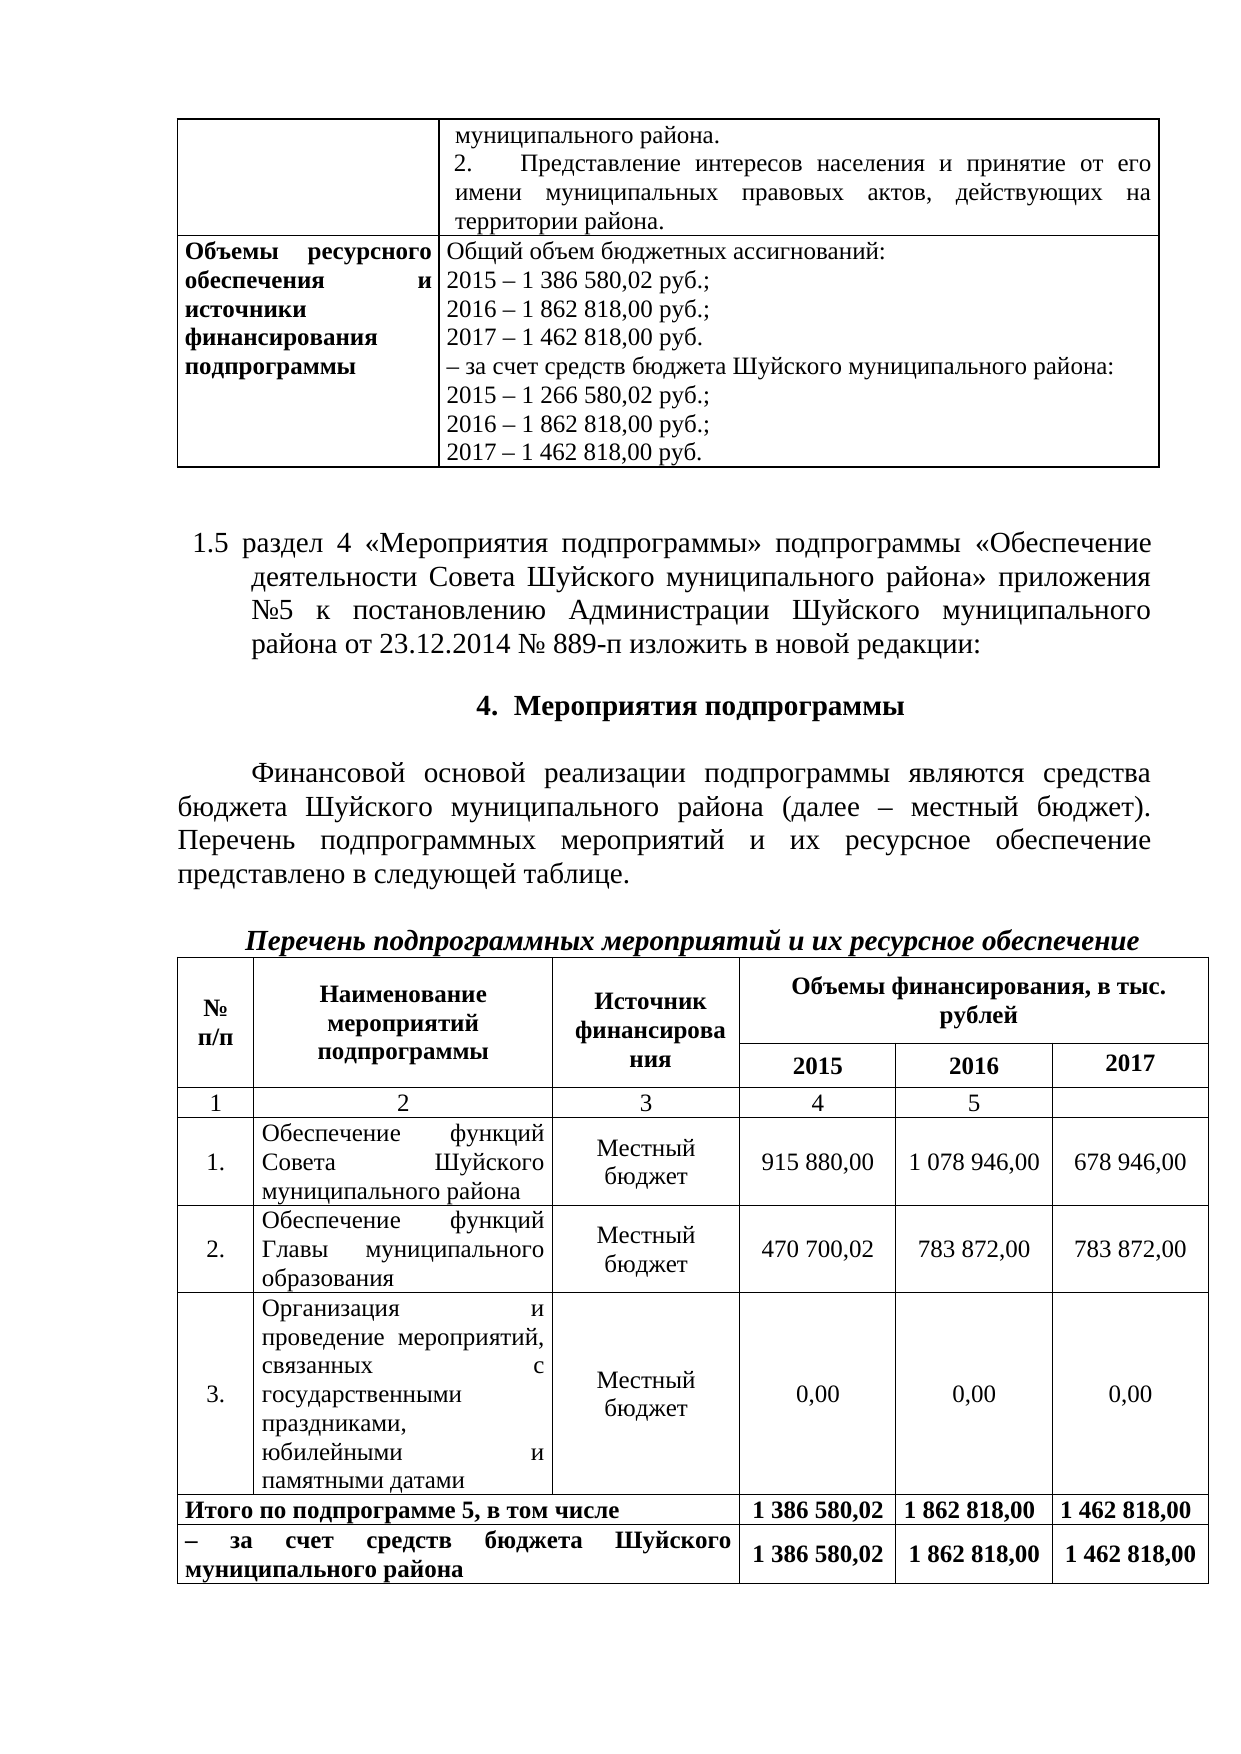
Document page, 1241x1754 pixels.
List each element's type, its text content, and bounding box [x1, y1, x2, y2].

table_cell 470 700,02 [740, 1206, 895, 1292]
table_cell 2 [254, 1088, 552, 1117]
table_cell – за счет средств бюджета Шуйского муниципального района [178, 1525, 739, 1582]
table_header № п/п [178, 958, 253, 1087]
table_cell 783 872,00 [1053, 1206, 1208, 1292]
table_cell 2015 [740, 1044, 895, 1087]
table_cell Общий объем бюджетных ассигнований: 2015 – 1 386 580,02 руб.; 2016 – 1 862 818,00 руб.; 2017 – 1 462 818,00 руб. – за счет средств бюджета Шуйского муниципального района: 2015 – 1 266 580,02 руб.; 2016 – 1 862 818,00 руб.; – 1 462 818,00 руб. [440, 236, 1158, 466]
table_cell 1 862 818,00 [896, 1525, 1052, 1582]
text 1.5 раздел 4 «Мероприятия подпрограммы» подпрограммы «Обеспечение деятельности Совета Шуйского муниципального района» приложения №5 к постановлению Администрации Шуйского муниципального района от 23.12.2014 № 889-п изложить в новой редакции: [192, 525, 1152, 659]
table_cell Местный бюджет [553, 1206, 739, 1292]
table_header Объемы финансирования, в тыс. рублей [740, 958, 1208, 1043]
table_cell [1053, 1088, 1208, 1117]
table_cell 915 880,00 [740, 1118, 895, 1204]
text Перечень подпрограммных мероприятий и их ресурсное обеспечение [177, 923, 1152, 957]
table_header Источник финансирования [553, 958, 739, 1087]
table_cell Местный бюджет [553, 1118, 739, 1204]
table_cell 1. [178, 1118, 253, 1204]
list Мероприятия подпрограммы [229, 688, 1152, 722]
table_cell 2016 [896, 1044, 1052, 1087]
table_cell 1 386 580,02 [740, 1495, 895, 1524]
table_cell 1 462 818,00 [1053, 1495, 1208, 1524]
text Финансовой основой реализации подпрограммы являются средства бюджета Шуйского муниципального района (далее – местный бюджет). Перечень подпрограммных мероприятий и их ресурсное обеспечение представлено в следующей таблице. [177, 755, 1152, 889]
table_cell 5 [896, 1088, 1052, 1117]
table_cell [178, 120, 438, 235]
table_cell 0,00 [896, 1293, 1052, 1494]
table_cell 3 [553, 1088, 739, 1117]
table_cell 1 862 818,00 [896, 1495, 1052, 1524]
table_cell 1 [178, 1088, 253, 1117]
table_cell 678 946,00 [1053, 1118, 1208, 1204]
table_cell Обеспечение функций Главы муниципального образования [254, 1206, 552, 1292]
table_cell 3. [178, 1293, 253, 1494]
table_cell 783 872,00 [896, 1206, 1052, 1292]
table_cell 1 386 580,02 [740, 1525, 895, 1582]
table_cell Местный бюджет [553, 1293, 739, 1494]
table_cell Итого по подпрограмме 5, в том числе [178, 1495, 739, 1524]
table_cell 2017 [1053, 1044, 1208, 1087]
table_cell Организация и проведение мероприятий, связанных с государственными праздниками, юбилейными и памятными датами [254, 1293, 552, 1494]
table_cell Обеспечение функций Совета Шуйского муниципального района [254, 1118, 552, 1204]
table_cell 1 078 946,00 [896, 1118, 1052, 1204]
table_cell 4 [740, 1088, 895, 1117]
table_cell 0,00 [740, 1293, 895, 1494]
table_header Наименование мероприятий подпрограммы [254, 958, 552, 1087]
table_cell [440, 120, 1158, 235]
table_cell 0,00 [1053, 1293, 1208, 1494]
table_cell 2. [178, 1206, 253, 1292]
table_cell Объемы ресурсного обеспечения и источники финансирования подпрограммы [178, 236, 438, 466]
table_cell 1 462 818,00 [1053, 1525, 1208, 1582]
